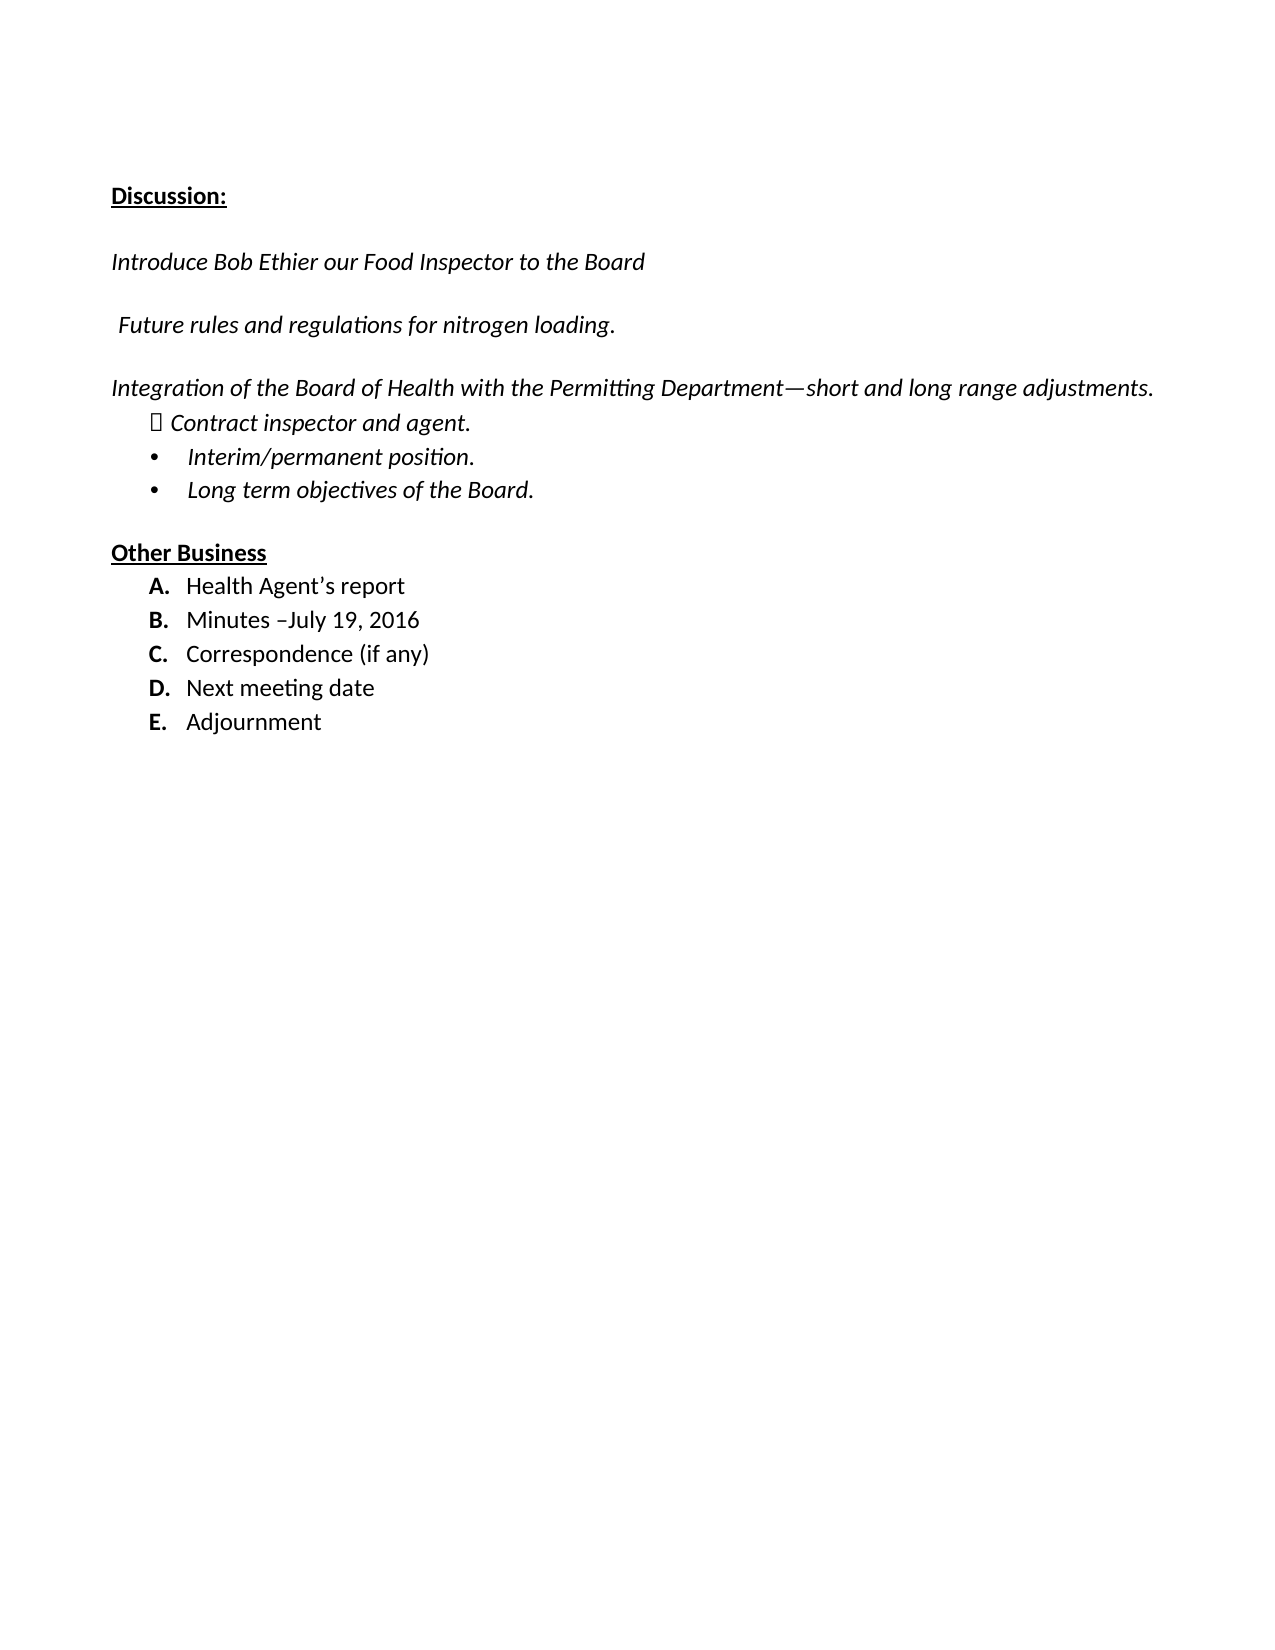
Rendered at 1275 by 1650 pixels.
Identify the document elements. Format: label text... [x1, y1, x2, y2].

list Next meeting date [148, 672, 1168, 703]
text Other Business [111, 537, 1168, 568]
text Introduce Bob Ethier our Food Inspector to the Board [111, 246, 1168, 277]
list Correspondence (if any) [148, 638, 1168, 669]
list Minutes –July 19, 2016 [148, 604, 1168, 635]
text Future rules and regulations for nitrogen loading. [112, 309, 1168, 340]
list Interim/permanent position. [150, 442, 1168, 472]
list Long term objectives of the Board. [150, 474, 1168, 505]
text Integration of the Board of Health with the Permitting Department—short and long range adjustments.  Contract inspector and agent. [111, 372, 1168, 439]
list Health Agent’s report [148, 570, 1168, 601]
list Adjournment [148, 706, 1168, 737]
text Discussion: [111, 180, 1168, 211]
